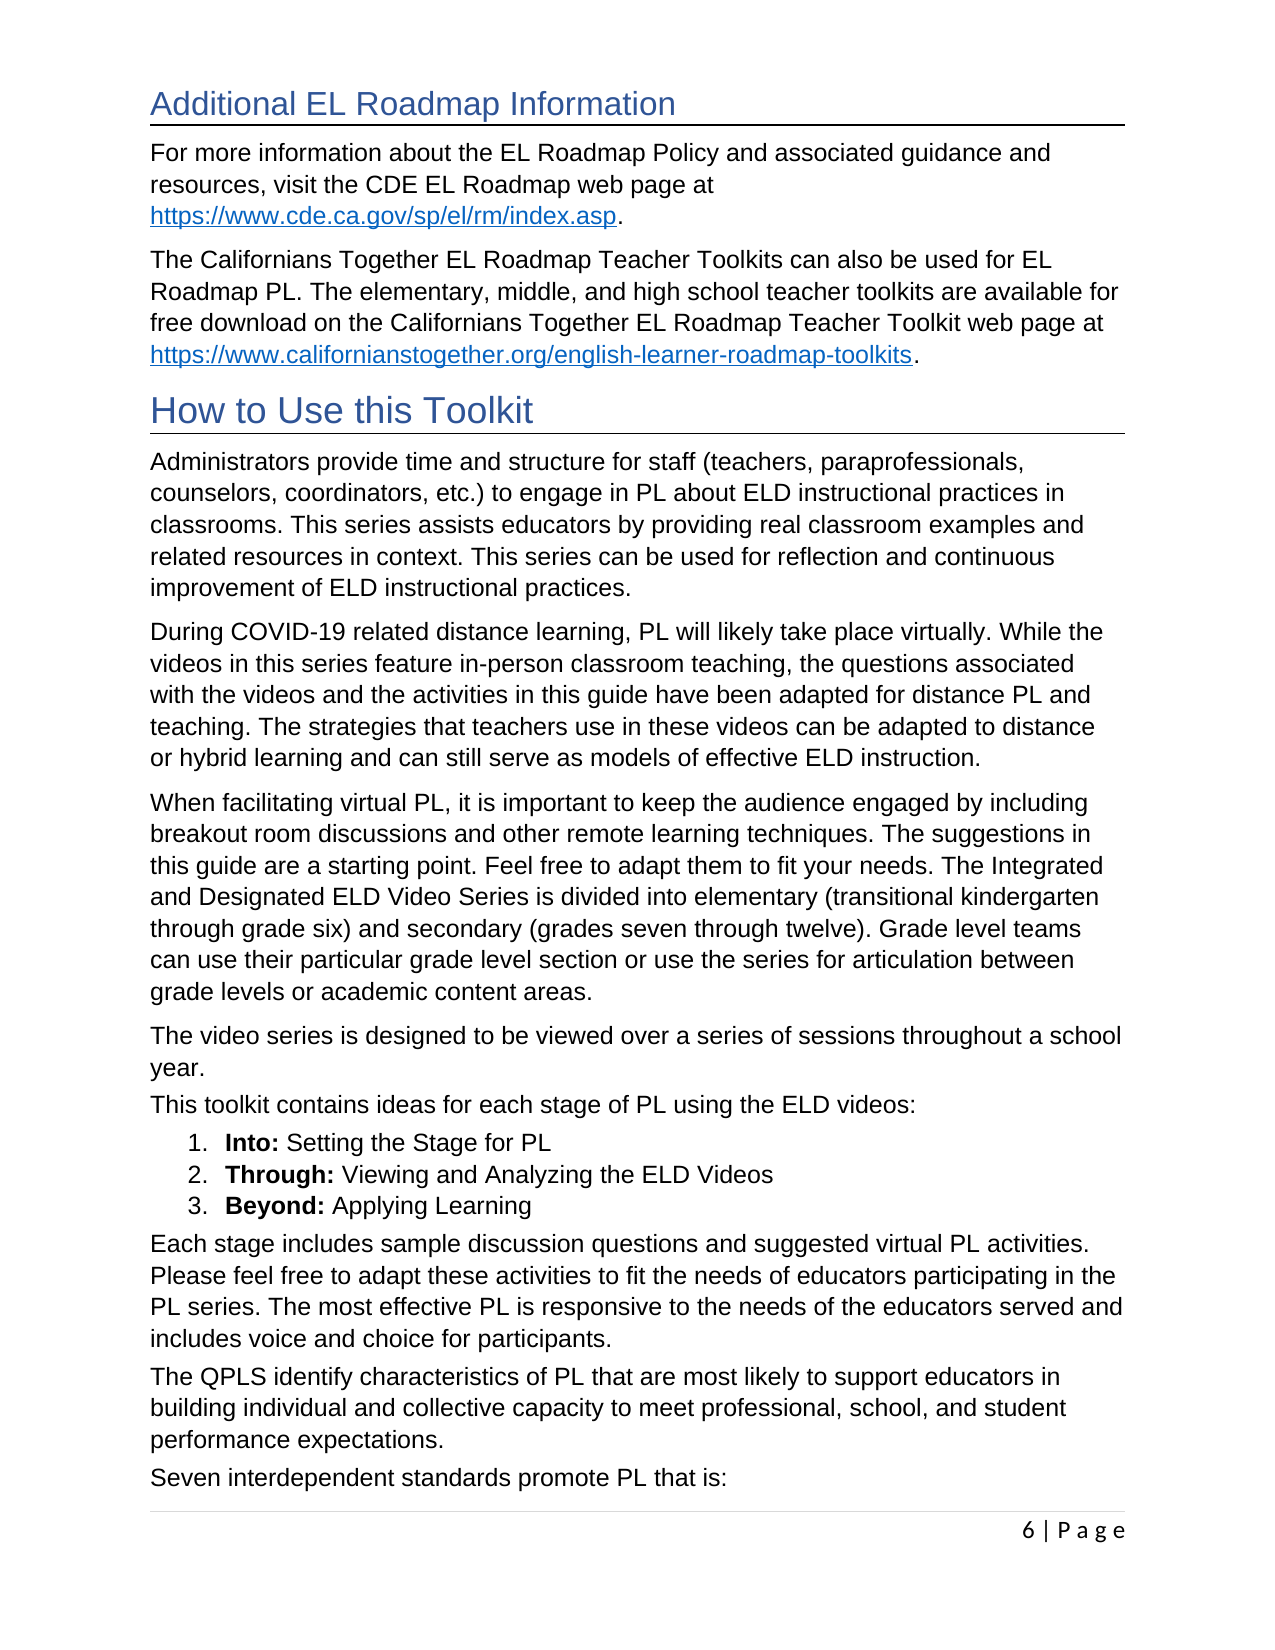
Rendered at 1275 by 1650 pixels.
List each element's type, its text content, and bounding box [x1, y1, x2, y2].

subtitle Additional EL Roadmap Information [150, 84, 1125, 124]
text Administrators provide time and structure for staff (teachers, paraprofessionals, counselors, coordinators, etc.) to engage in PL about ELD instructional practices in classrooms. This series assists educators by providing real classroom examples and related resources in context. This series can be used for reflection and continuous improvement of ELD instructional practices. [150, 447, 1125, 602]
text The video series is designed to be viewed over a series of sessions throughout a school year. [150, 1021, 1125, 1081]
list Through: Viewing and Analyzing the ELD Videos [187, 1160, 1125, 1188]
list Beyond: Applying Learning [187, 1191, 1125, 1220]
text When facilitating virtual PL, it is important to keep the audience engaged by including breakout room discussions and other remote learning techniques. The suggestions in this guide are a starting point. Feel free to adapt them to fit your needs. The Integrated and Designated ELD Video Series is divided into elementary (transitional kindergarten through grade six) and secondary (grades seven through twelve). Grade level teams can use their particular grade level section or use the series for articulation between grade levels or academic content areas. [150, 787, 1125, 1006]
text The Californians Together EL Roadmap Teacher Toolkits can also be used for EL Roadmap PL. The elementary, middle, and high school teacher toolkits are available for free download on the Californians Together EL Roadmap Teacher Toolkit web page at https://www.californianstogether.org/english-learner-roadmap-toolkits. [150, 245, 1125, 369]
list Into: Setting the Stage for PL [187, 1128, 1125, 1157]
text The QPLS identify characteristics of PL that are most likely to support educators in building individual and collective capacity to meet professional, school, and student performance expectations. [150, 1362, 1125, 1453]
text During COVID-19 related distance learning, PL will likely take place virtually. While the videos in this series feature in-person classroom teaching, the questions associated with the videos and the activities in this guide have been adapted for distance PL and teaching. The strategies that teachers use in these videos can be adapted to distance or hybrid learning and can still serve as models of effective ELD instruction. [150, 617, 1125, 772]
text For more information about the EL Roadmap Policy and associated guidance and resources, visit the CDE EL Roadmap web page at https://www.cde.ca.gov/sp/el/rm/index.asp. [150, 138, 1125, 230]
subtitle How to Use this Toolkit [150, 388, 1125, 433]
text Each stage includes sample discussion questions and suggested virtual PL activities. Please feel free to adapt these activities to fit the needs of educators participating in the PL series. The most effective PL is responsive to the needs of the educators served and includes voice and choice for participants. [150, 1229, 1125, 1352]
text This toolkit contains ideas for each stage of PL using the ELD videos: [150, 1090, 1125, 1119]
text Seven interdependent standards promote PL that is: [150, 1462, 1125, 1491]
